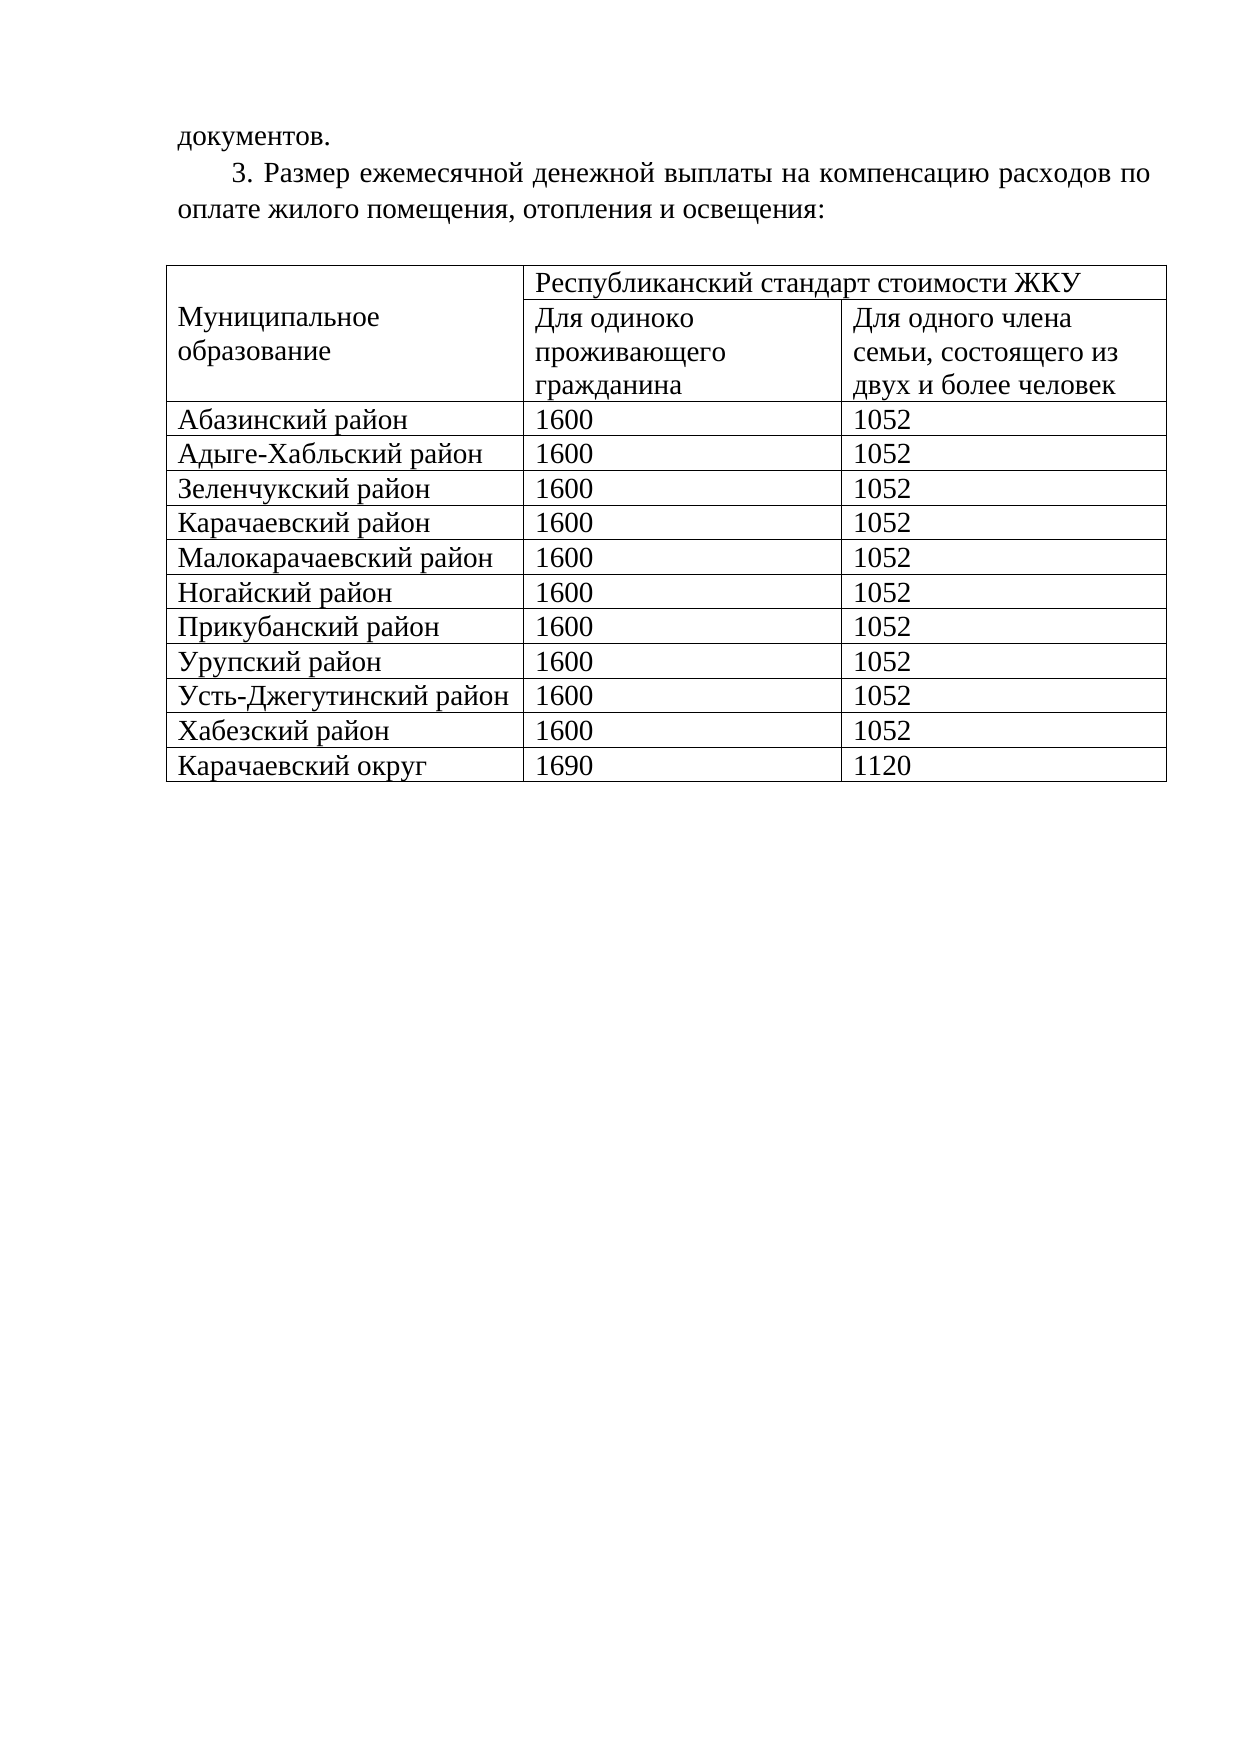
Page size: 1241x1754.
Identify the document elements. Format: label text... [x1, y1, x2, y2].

table_cell 1052 [842, 713, 1166, 747]
table_cell 1600 [524, 609, 841, 643]
table_cell Адыге-Хабльский район [167, 436, 523, 470]
table_cell Прикубанский район [167, 609, 523, 643]
table_cell 1052 [842, 402, 1166, 435]
table_cell 1052 [842, 609, 1166, 643]
table_cell 1052 [842, 471, 1166, 504]
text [177, 118, 1152, 225]
table_cell 1052 [842, 679, 1166, 712]
table_header Республиканский стандарт стоимости ЖКУ [524, 266, 1166, 299]
table_cell 1052 [842, 644, 1166, 677]
table_cell 1690 [524, 748, 841, 781]
table_cell 1600 [524, 679, 841, 712]
table_cell Карачаевский округ [167, 748, 523, 781]
table_cell Урупский район [167, 644, 523, 677]
table_cell 1052 [842, 436, 1166, 470]
table_cell 1600 [524, 436, 841, 470]
table_cell 1052 [842, 575, 1166, 608]
table_cell 1052 [842, 506, 1166, 539]
table_cell 1052 [842, 540, 1166, 574]
table_cell Карачаевский район [167, 506, 523, 539]
table_cell 1600 [524, 506, 841, 539]
table_cell Для одного члена семьи, состоящего из двух и более человек [842, 300, 1166, 401]
table_cell 1600 [524, 575, 841, 608]
table_cell Малокарачаевский район [167, 540, 523, 574]
table_cell 1600 [524, 540, 841, 574]
table_cell 1120 [842, 748, 1166, 781]
table_cell 1600 [524, 471, 841, 504]
table_cell Зеленчукский район [167, 471, 523, 504]
table_cell 1600 [524, 713, 841, 747]
table_cell 1600 [524, 402, 841, 435]
table_cell Хабезский район [167, 713, 523, 747]
table_cell Для одиноко проживающего гражданина [524, 300, 841, 401]
table_header Муниципальное образование [167, 266, 523, 401]
table_cell Ногайский район [167, 575, 523, 608]
table_cell Усть-Джегутинский район [167, 679, 523, 712]
table_cell 1600 [524, 644, 841, 677]
table_cell Абазинский район [167, 402, 523, 435]
